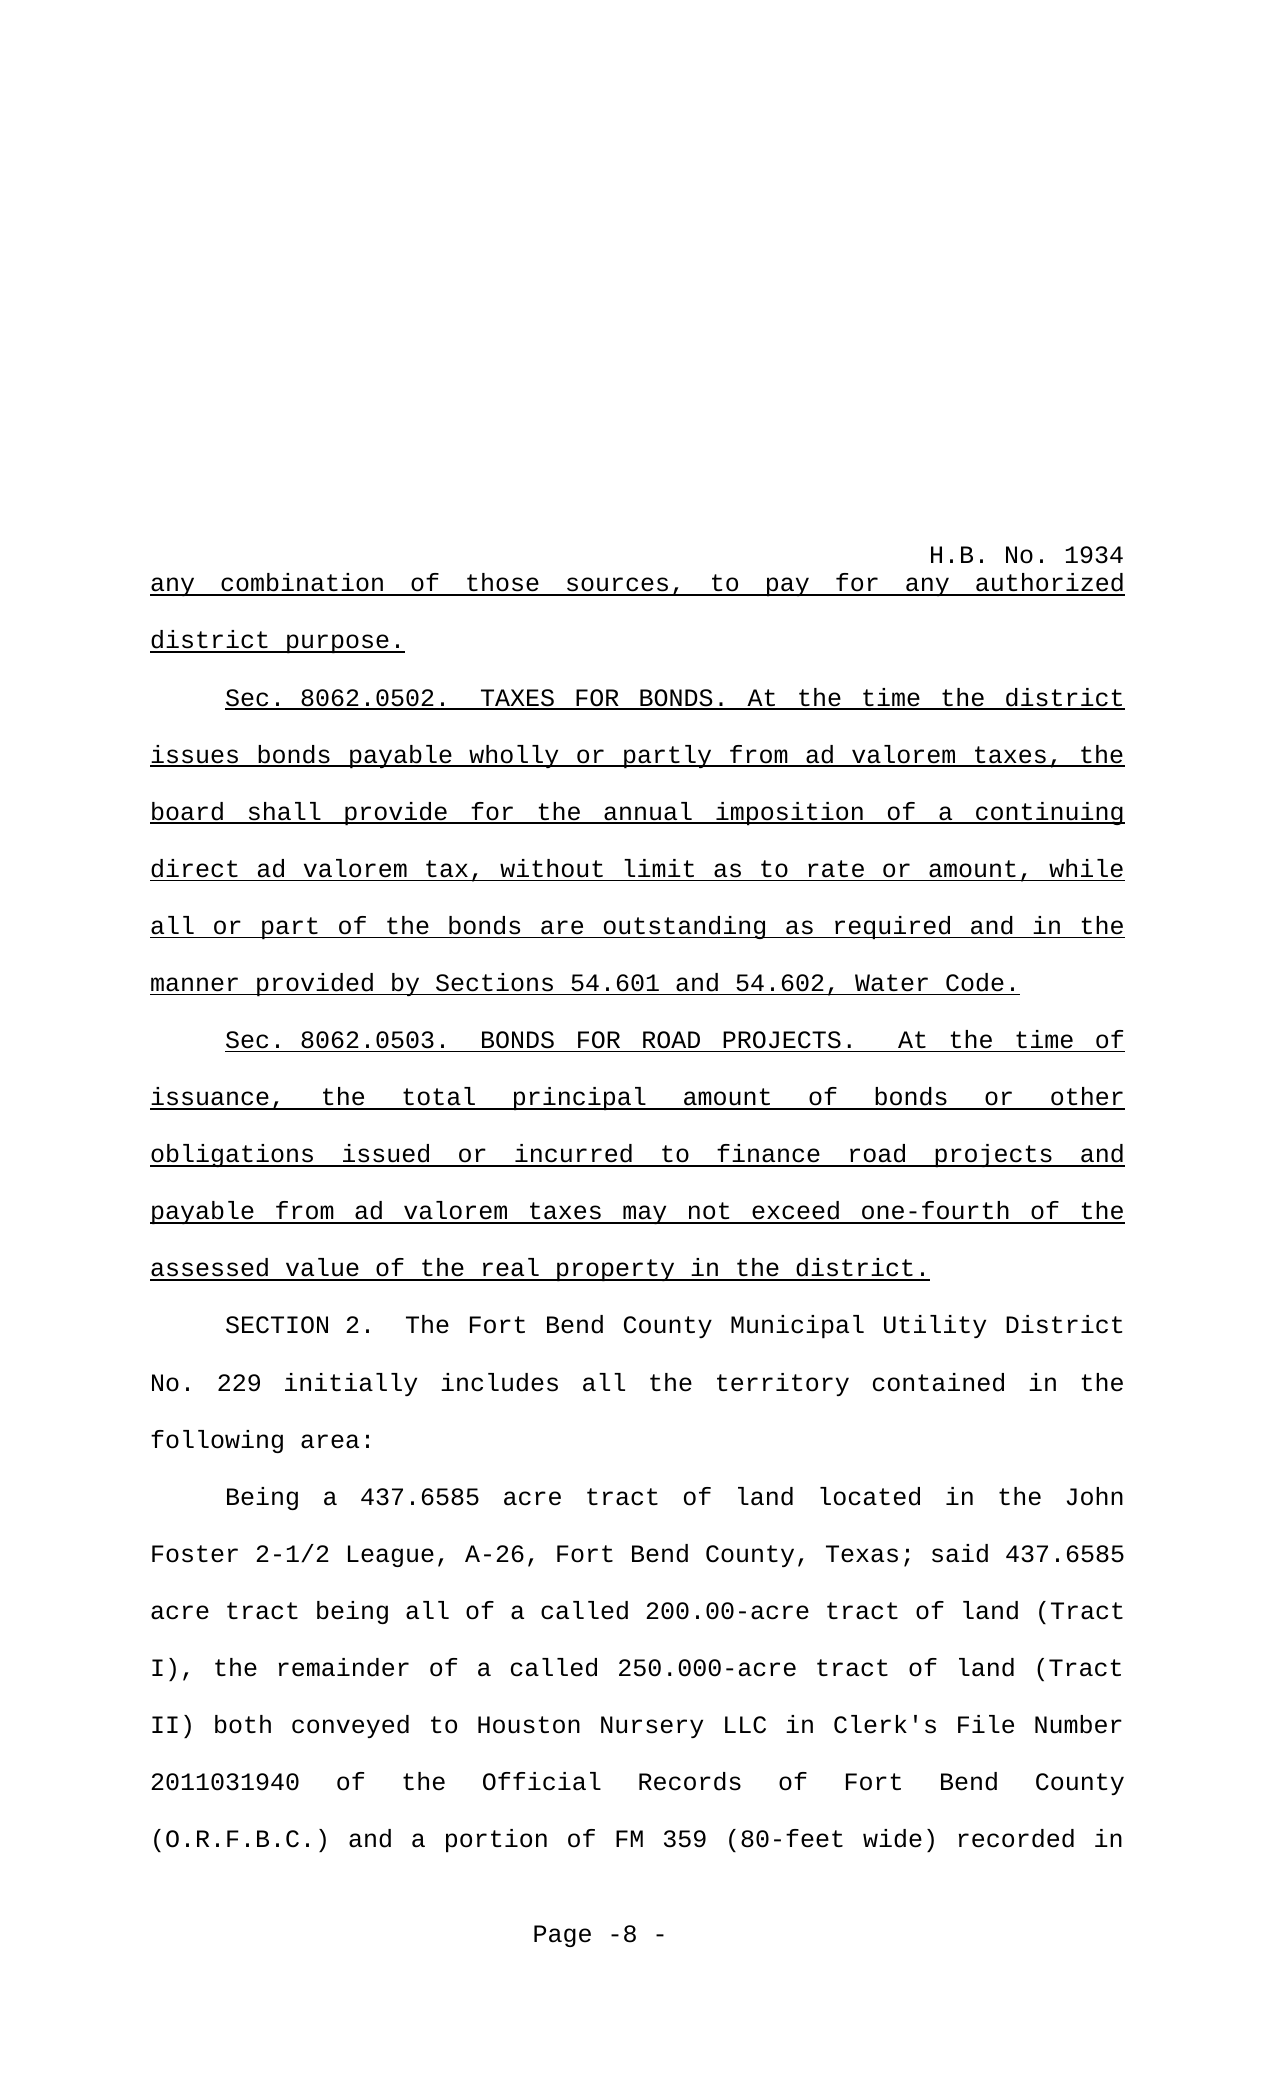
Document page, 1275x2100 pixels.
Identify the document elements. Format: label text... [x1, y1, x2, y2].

text Sec. 8062.0502. TAXES FOR BONDS. At the time the district issues bonds payable wholly or partly from ad valorem taxes, the board shall provide for the annual imposition of a continuing direct ad valorem tax, without limit as to rate or amount, while all or part of the bonds are outstanding as required and in the manner provided by Sections 54.601 and 54.602, Water Code. [150, 824, 1125, 880]
text Sec. 8062.0503. BONDS FOR ROAD PROJECTS. At the time of issuance, the total principal amount of bonds or other obligations issued or incurred to finance road projects and payable from ad valorem taxes may not exceed one-fourth of the assessed value of the real property in the district. [150, 1224, 1125, 1284]
text Sec. 8062.0503. BONDS FOR ROAD PROJECTS. At the time of issuance, the total principal amount of bonds or other obligations issued or incurred to finance road projects and payable from ad valorem taxes may not exceed one-fourth of the assessed value of the real property in the district. [150, 1167, 1125, 1222]
text Sec. 8062.0503. BONDS FOR ROAD PROJECTS. At the time of issuance, the total principal amount of bonds or other obligations issued or incurred to finance road projects and payable from ad valorem taxes may not exceed one-fourth of the assessed value of the real property in the district. [150, 1110, 1125, 1165]
text Sec. 8062.0502. TAXES FOR BONDS. At the time the district issues bonds payable wholly or partly from ad valorem taxes, the board shall provide for the annual imposition of a continuing direct ad valorem tax, without limit as to rate or amount, while all or part of the bonds are outstanding as required and in the manner provided by Sections 54.601 and 54.602, Water Code. [150, 685, 1125, 765]
text Sec. 8062.0502. TAXES FOR BONDS. At the time the district issues bonds payable wholly or partly from ad valorem taxes, the board shall provide for the annual imposition of a continuing direct ad valorem tax, without limit as to rate or amount, while all or part of the bonds are outstanding as required and in the manner provided by Sections 54.601 and 54.602, Water Code. [150, 767, 1125, 822]
text Sec. 8062.0502. TAXES FOR BONDS. At the time the district issues bonds payable wholly or partly from ad valorem taxes, the board shall provide for the annual imposition of a continuing direct ad valorem tax, without limit as to rate or amount, while all or part of the bonds are outstanding as required and in the manner provided by Sections 54.601 and 54.602, Water Code. [150, 881, 1125, 937]
text SECTION 2. The Fort Bend County Municipal Utility District No. 229 initially includes all the territory contained in the following area: [150, 1313, 1125, 1456]
text Sec. 8062.0503. BONDS FOR ROAD PROJECTS. At the time of issuance, the total principal amount of bonds or other obligations issued or incurred to finance road projects and payable from ad valorem taxes may not exceed one-fourth of the assessed value of the real property in the district. [150, 1027, 1125, 1108]
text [150, 571, 1125, 594]
text Sec. 8062.0502. TAXES FOR BONDS. At the time the district issues bonds payable wholly or partly from ad valorem taxes, the board shall provide for the annual imposition of a continuing direct ad valorem tax, without limit as to rate or amount, while all or part of the bonds are outstanding as required and in the manner provided by Sections 54.601 and 54.602, Water Code. [150, 938, 1125, 999]
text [150, 1484, 1125, 1855]
